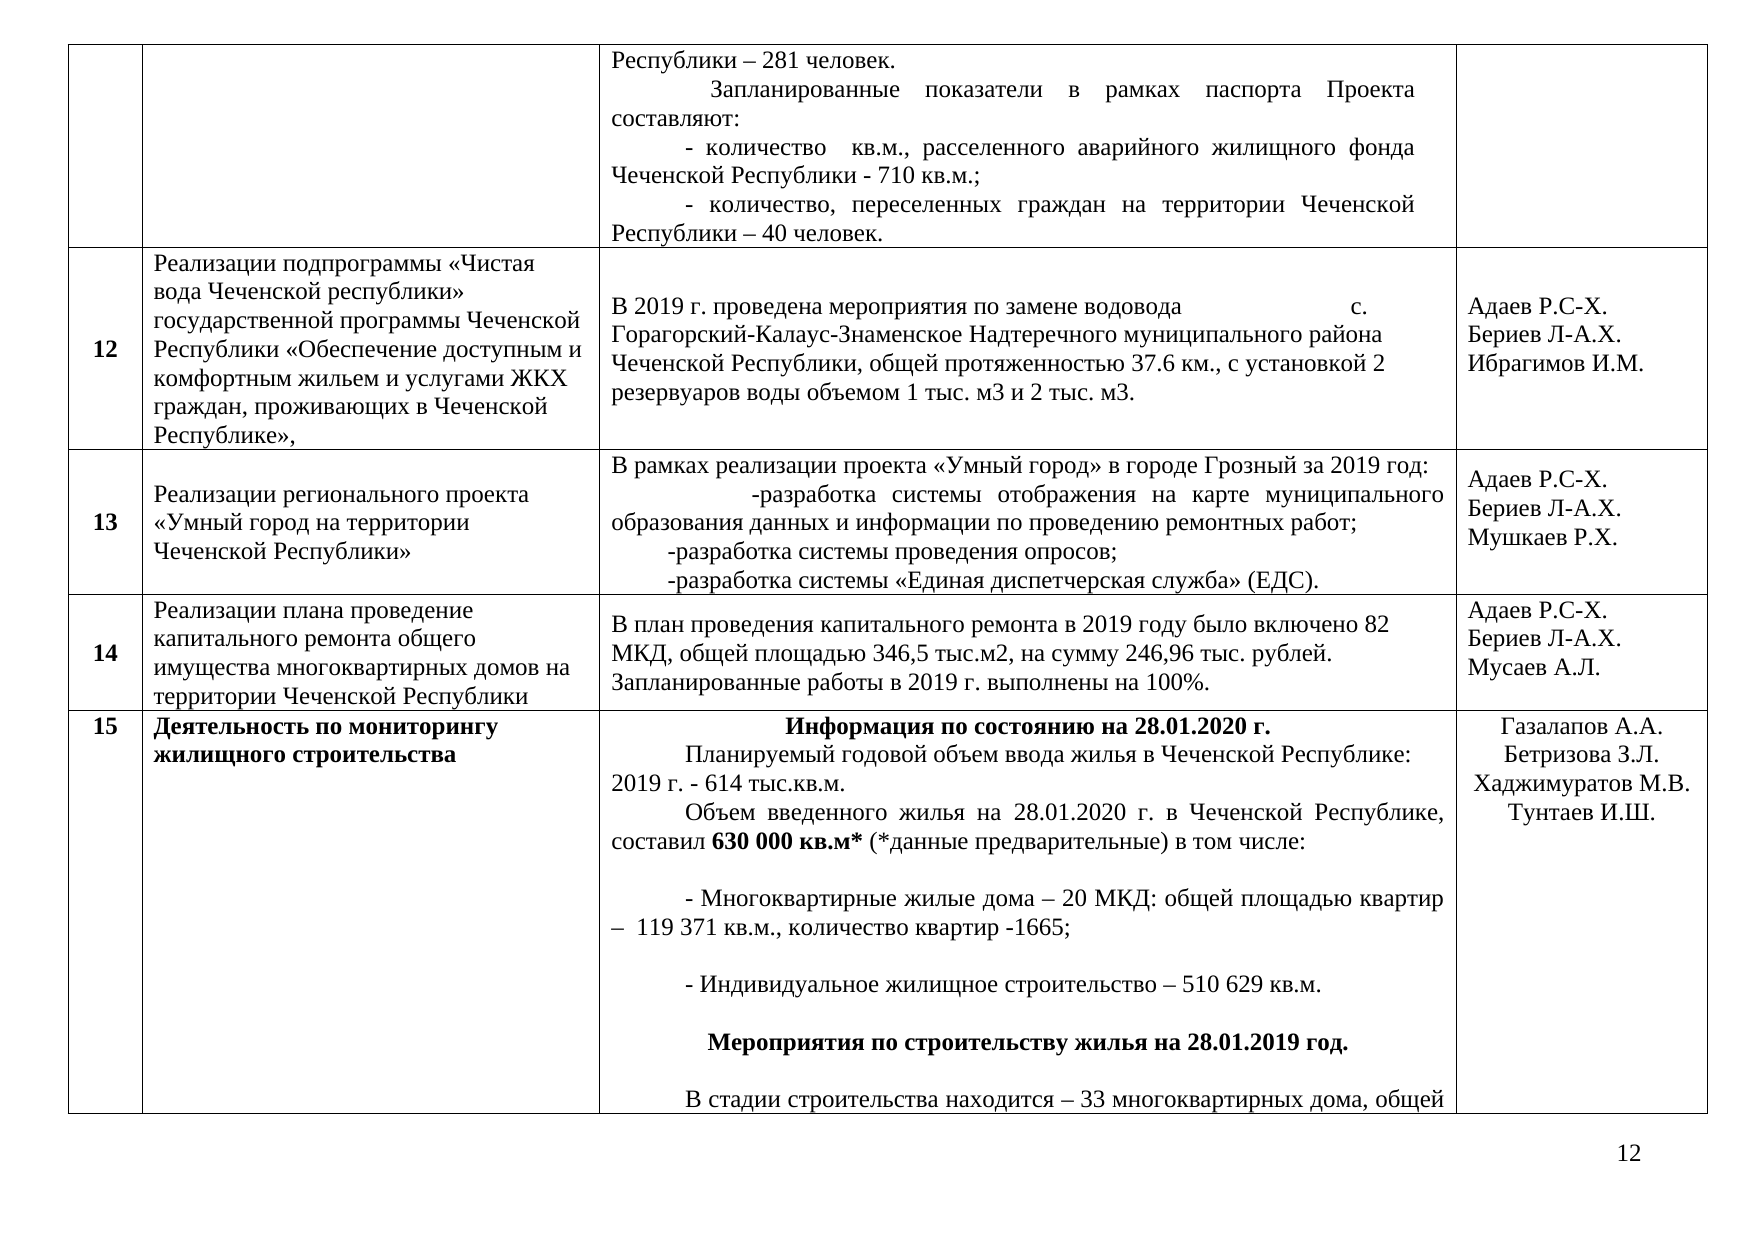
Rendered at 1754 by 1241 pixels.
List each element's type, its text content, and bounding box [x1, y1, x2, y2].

table_cell Реализации плана проведение капитального ремонта общего имущества многоквартирных домов на территории Чеченской Республики [143, 595, 599, 710]
table_cell В рамках реализации проекта «Умный город» в городе Грозный за 2019 год: -разработка системы отображения на карте муниципального образования данных и информации по проведению ремонтных работ; -разработка системы проведения опросов; -разработка системы «Единая диспетчерская служба» (ЕДС). [600, 450, 1456, 594]
table_cell 15 [69, 711, 142, 1113]
table_cell Адаев Р.С-Х. Бериев Л-А.Х. Мусаев А.Л. [1457, 595, 1707, 710]
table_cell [143, 45, 599, 247]
table_cell 11 [69, 45, 142, 247]
table_cell В план проведения капитального ремонта в 2019 году было включено 82 МКД, общей площадью 346,5 тыс.м2, на сумму 246,96 тыс. рублей. Запланированные работы в 2019 г. выполнены на 100%. [600, 595, 1456, 710]
table_cell Адаев Р.С-Х. Бериев Л-А.Х. Мушкаев Р.Х. [1457, 450, 1707, 594]
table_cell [1457, 711, 1707, 1113]
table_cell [600, 711, 1456, 1113]
table_cell Адаев Р.С-Х. Бериев Л-А.Х. Ибрагимов И.М. [1457, 248, 1707, 449]
table_cell 12 [69, 248, 142, 449]
table_cell 13 [69, 450, 142, 594]
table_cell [600, 45, 1456, 247]
table_cell Реализации регионального проекта «Умный город на территории Чеченской Республики» [143, 450, 599, 594]
table_cell В 2019 г. проведена мероприятия по замене водовода с. Горагорский-Калаус-Знаменское Надтеречного муниципального района Чеченской Республики, общей протяженностью 37.6 км., с установкой 2 резервуаров воды объемом 1 тыс. м3 и 2 тыс. м3. [600, 248, 1456, 449]
table_cell 14 [69, 595, 142, 710]
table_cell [143, 711, 599, 1113]
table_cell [1457, 45, 1707, 247]
table_cell Реализации подпрограммы «Чистая вода Чеченской республики» государственной программы Чеченской Республики «Обеспечение доступным и комфортным жильем и услугами ЖКХ граждан, проживающих в Чеченской Республике», [143, 248, 599, 449]
